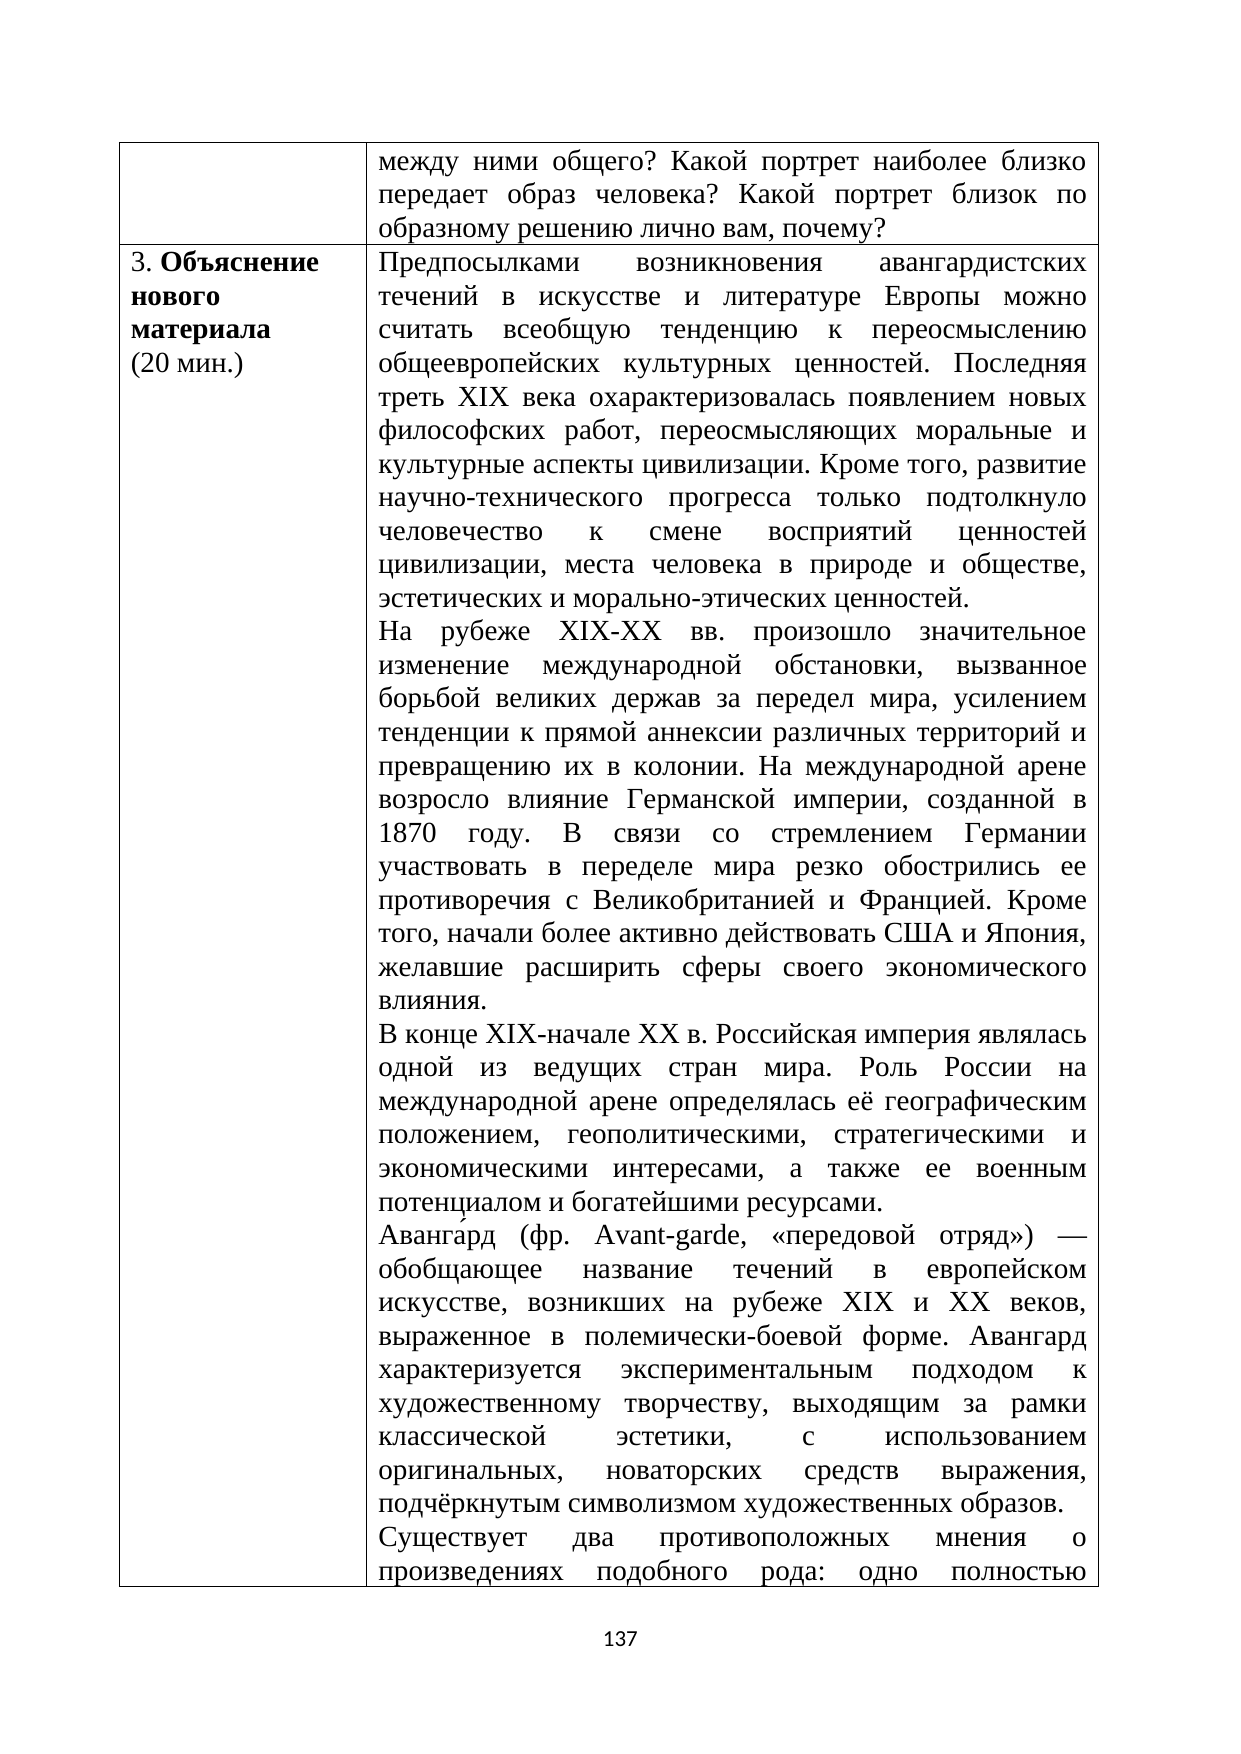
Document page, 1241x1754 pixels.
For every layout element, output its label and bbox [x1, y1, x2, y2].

table_cell [120, 143, 366, 243]
table_cell [367, 245, 1098, 1586]
table_cell [367, 143, 1098, 243]
table_cell [120, 245, 366, 1586]
